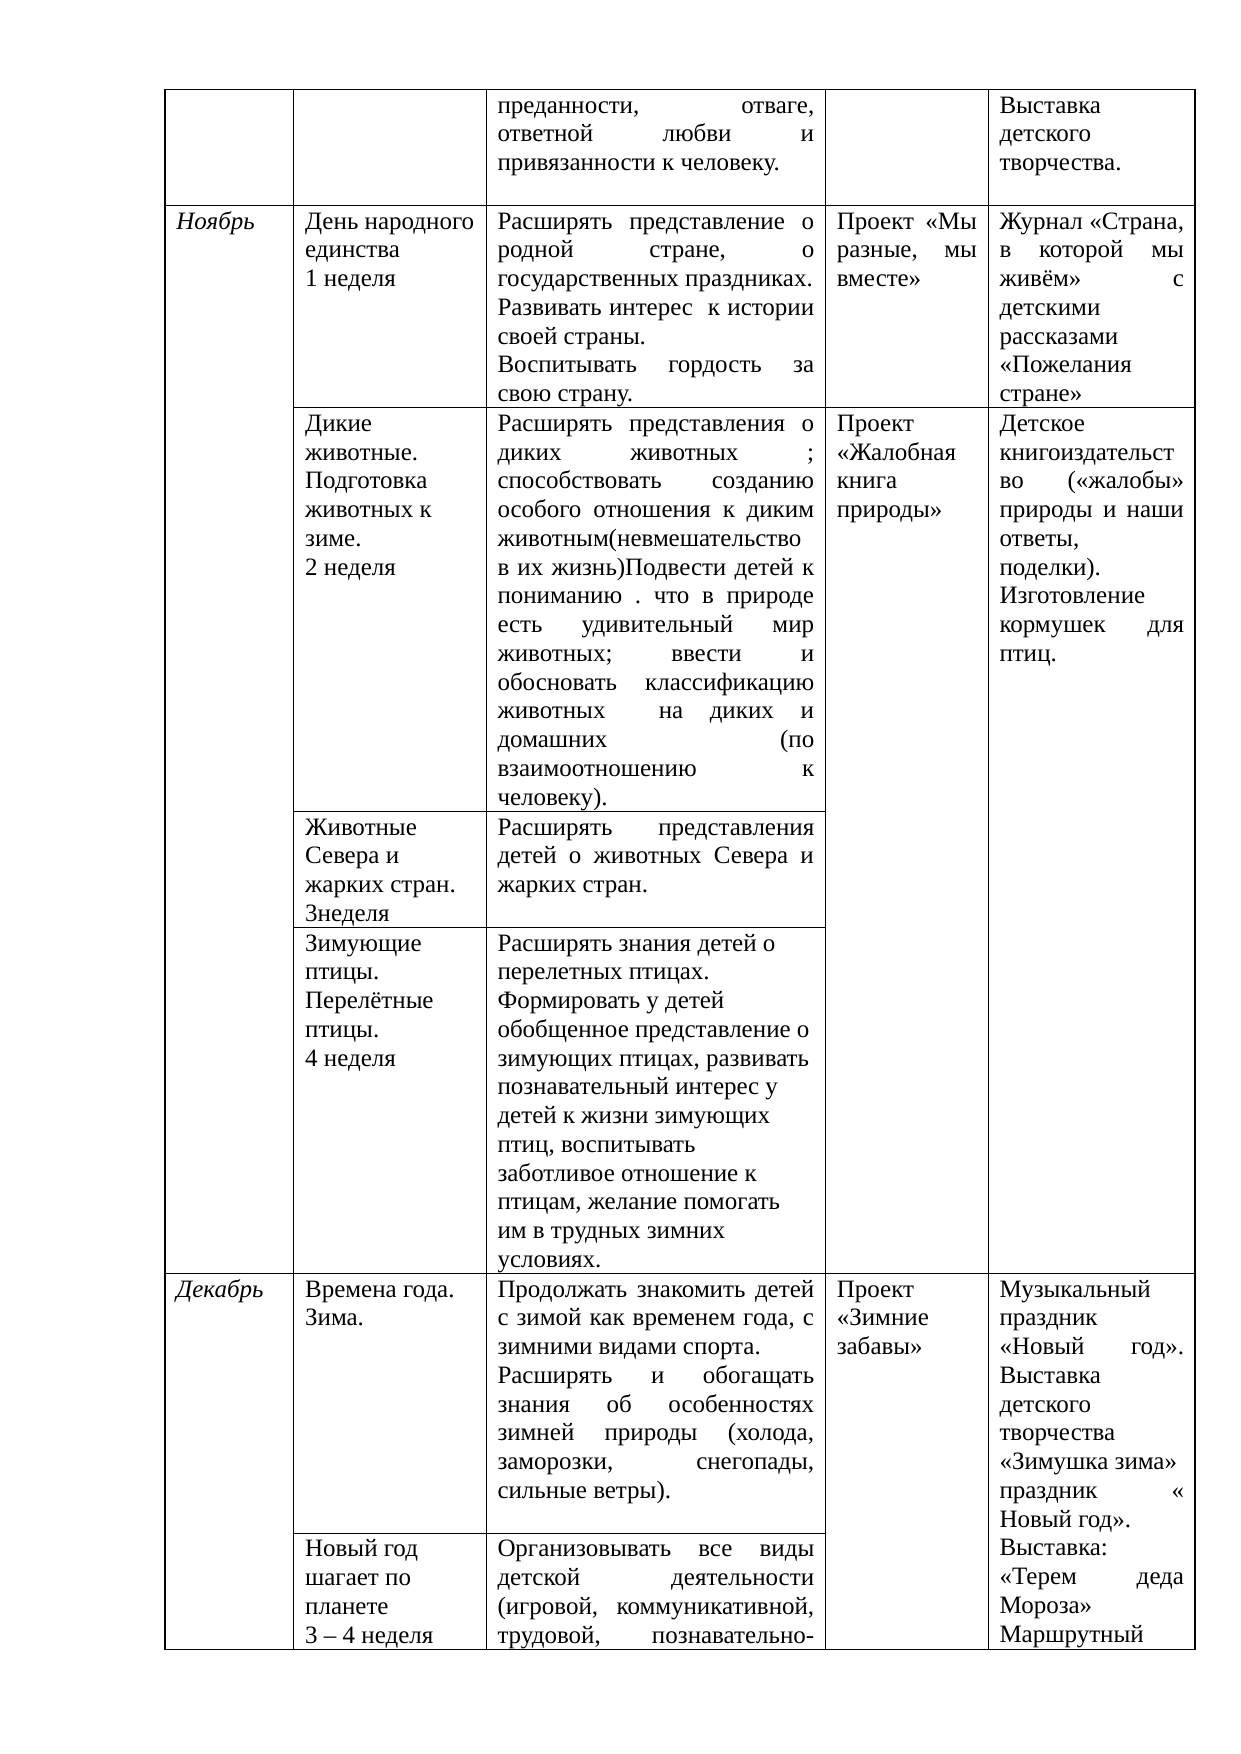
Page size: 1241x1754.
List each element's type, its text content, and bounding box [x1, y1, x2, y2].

table_cell Продолжать знакомить детей с зимой как временем года, с зимними видами спорта. Расширять и обогащать знания об особенностях зимней природы (холода, заморозки, снегопады, сильные ветры). [487, 1274, 825, 1532]
table_cell Журнал «Страна, в которой мы живём» с детскими рассказами «Пожелания стране» [989, 206, 1194, 407]
table_cell Дикие животные. Подготовка животных к зиме. 2 неделя [294, 408, 486, 811]
table_cell Ноябрь [166, 206, 293, 1273]
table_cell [487, 1534, 825, 1648]
table_cell Проект «Мы разные, мы вместе» [826, 206, 988, 407]
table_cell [826, 90, 988, 205]
table_cell Детское книгоиздательство («жалобы» природы и наши ответы, поделки). Изготовление кормушек для птиц. [989, 408, 1194, 1273]
table_cell Расширять представления о диких животных ; способствовать созданию особого отношения к диким животным(невмешательство в их жизнь)Подвести детей к пониманию . что в природе есть удивительный мир животных; ввести и обосновать классификацию животных на диких и домашних (по взаимоотношению к человеку). [487, 408, 825, 811]
table_cell Расширять представление о родной стране, о государственных праздниках. Развивать интерес к истории своей страны. Воспитывать гордость за свою страну. [487, 206, 825, 407]
table_cell Расширять знания детей о перелетных птицах. Формировать у детей обобщенное представление о зимующих птицах, развивать познавательный интерес у детей к жизни зимующих птиц, воспитывать заботливое отношение к птицам, желание помогать им в трудных зимних условиях. [487, 928, 825, 1273]
table_cell Времена года. Зима. [294, 1274, 486, 1532]
table_cell Проект «Зимние забавы» [826, 1274, 988, 1648]
table_cell Проект «Жалобная книга природы» [826, 408, 988, 1273]
table_cell Музыкальный праздник «Новый год». Выставка детского творчества «Зимушка зима» праздник « Новый год». Выставка: «Терем деда Мороза» Маршрутный лист «Зимние каникулы» Тематический досуг [989, 1274, 1194, 1648]
table_cell Зимующие птицы. Перелётные птицы. 4 неделя [294, 928, 486, 1273]
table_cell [294, 1534, 486, 1648]
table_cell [294, 90, 486, 205]
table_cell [989, 90, 1194, 205]
table_cell Декабрь [166, 1274, 293, 1648]
table_cell Животные Севера и жарких стран. 3неделя [294, 812, 486, 927]
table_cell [487, 90, 825, 205]
table_cell День народного единства 1 неделя [294, 206, 486, 407]
table_cell Расширять представления детей о животных Севера и жарких стран. [487, 812, 825, 927]
